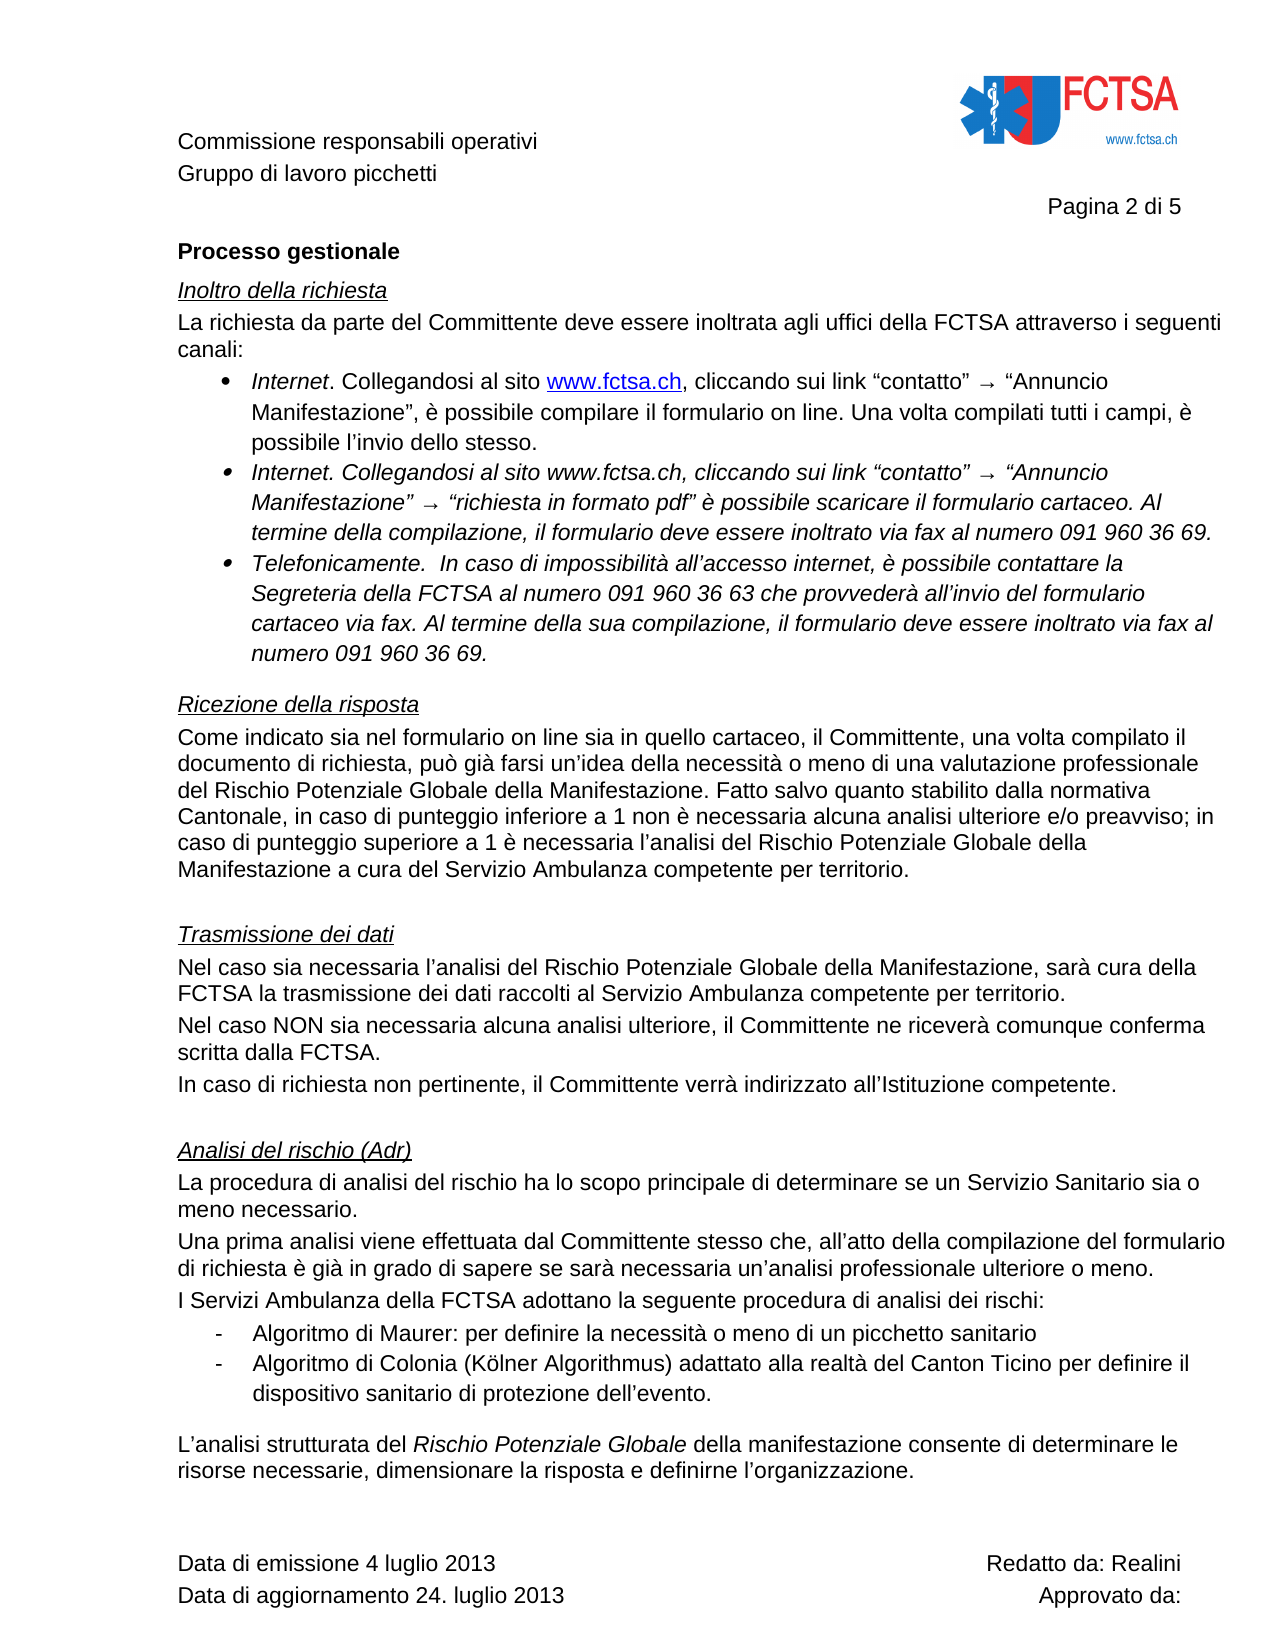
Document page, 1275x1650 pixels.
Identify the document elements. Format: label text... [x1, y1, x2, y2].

list Algoritmo di Maurer: per definire la necessità o meno di un picchetto sanitario [215, 1320, 1226, 1346]
subtitle Trasmissione dei dati [177, 921, 1226, 947]
text In caso di richiesta non pertinente, il Committente verrà indirizzato all’Istituzione competente. [177, 1071, 1226, 1098]
picture [953, 73, 1182, 149]
text La richiesta da parte del Committente deve essere inoltrata agli uffici della FCTSA attraverso i seguenti canali: [177, 309, 1226, 362]
subtitle Processo gestionale [177, 238, 1226, 264]
list Internet. Collegandosi al sito www.fctsa.ch, cliccando sui link “contatto” → “Annuncio Manifestazione” → “richiesta in formato pdf” è possibile scaricare il formulario cartaceo. Al termine della compilazione, il formulario deve essere inoltrato via fax al numero 091 960 36 69. [222, 459, 1226, 546]
list Telefonicamente. In caso di impossibilità all’accesso internet, è possibile contattare la Segreteria della FCTSA al numero 091 960 36 63 che provvederà all’invio del formulario cartaceo via fax. Al termine della sua compilazione, il formulario deve essere inoltrato via fax al numero 091 960 36 69. [222, 549, 1226, 667]
text La procedura di analisi del rischio ha lo scopo principale di determinare se un Servizio Sanitario sia o meno necessario. [177, 1169, 1226, 1222]
subtitle Analisi del rischio (Adr) [177, 1137, 1226, 1163]
text Nel caso sia necessaria l’analisi del Rischio Potenziale Globale della Manifestazione, sarà cura della FCTSA la trasmissione dei dati raccolti al Servizio Ambulanza competente per territorio. [177, 953, 1226, 1006]
text Una prima analisi viene effettuata dal Committente stesso che, all’atto della compilazione del formulario di richiesta è già in grado di sapere se sarà necessaria un’analisi professionale ulteriore o meno. [177, 1228, 1226, 1281]
list Algoritmo di Colonia (Kölner Algorithmus) adattato alla realtà del Canton Ticino per definire il dispositivo sanitario di protezione dell’evento. [215, 1350, 1226, 1406]
subtitle Inoltro della richiesta [177, 277, 1226, 303]
text Come indicato sia nel formulario on line sia in quello cartaceo, il Committente, una volta compilato il documento di richiesta, può già farsi un’idea della necessità o meno di una valutazione professionale del Rischio Potenziale Globale della Manifestazione. Fatto salvo quanto stabilito dalla normativa Cantonale, in caso di punteggio inferiore a 1 non è necessaria alcuna analisi ulteriore e/o preavviso; in caso di punteggio superiore a 1 è necessaria l’analisi del Rischio Potenziale Globale della Manifestazione a cura del Servizio Ambulanza competente per territorio. [177, 724, 1226, 882]
text I Servizi Ambulanza della FCTSA adottano la seguente procedura di analisi dei rischi: [177, 1287, 1226, 1313]
list Internet. Collegandosi al sito www.fctsa.ch, cliccando sui link “contatto” → “Annuncio Manifestazione”, è possibile compilare il formulario on line. Una volta compilati tutti i campi, è possibile l’invio dello stesso. [222, 368, 1226, 455]
text L’analisi strutturata del Rischio Potenziale Globale della manifestazione consente di determinare le risorse necessarie, dimensionare la risposta e definirne l’organizzazione. [177, 1431, 1226, 1484]
text Ricezione della risposta [177, 691, 1226, 718]
text Nel caso NON sia necessaria alcuna analisi ulteriore, il Committente ne riceverà comunque conferma scritta dalla FCTSA. [177, 1012, 1226, 1065]
